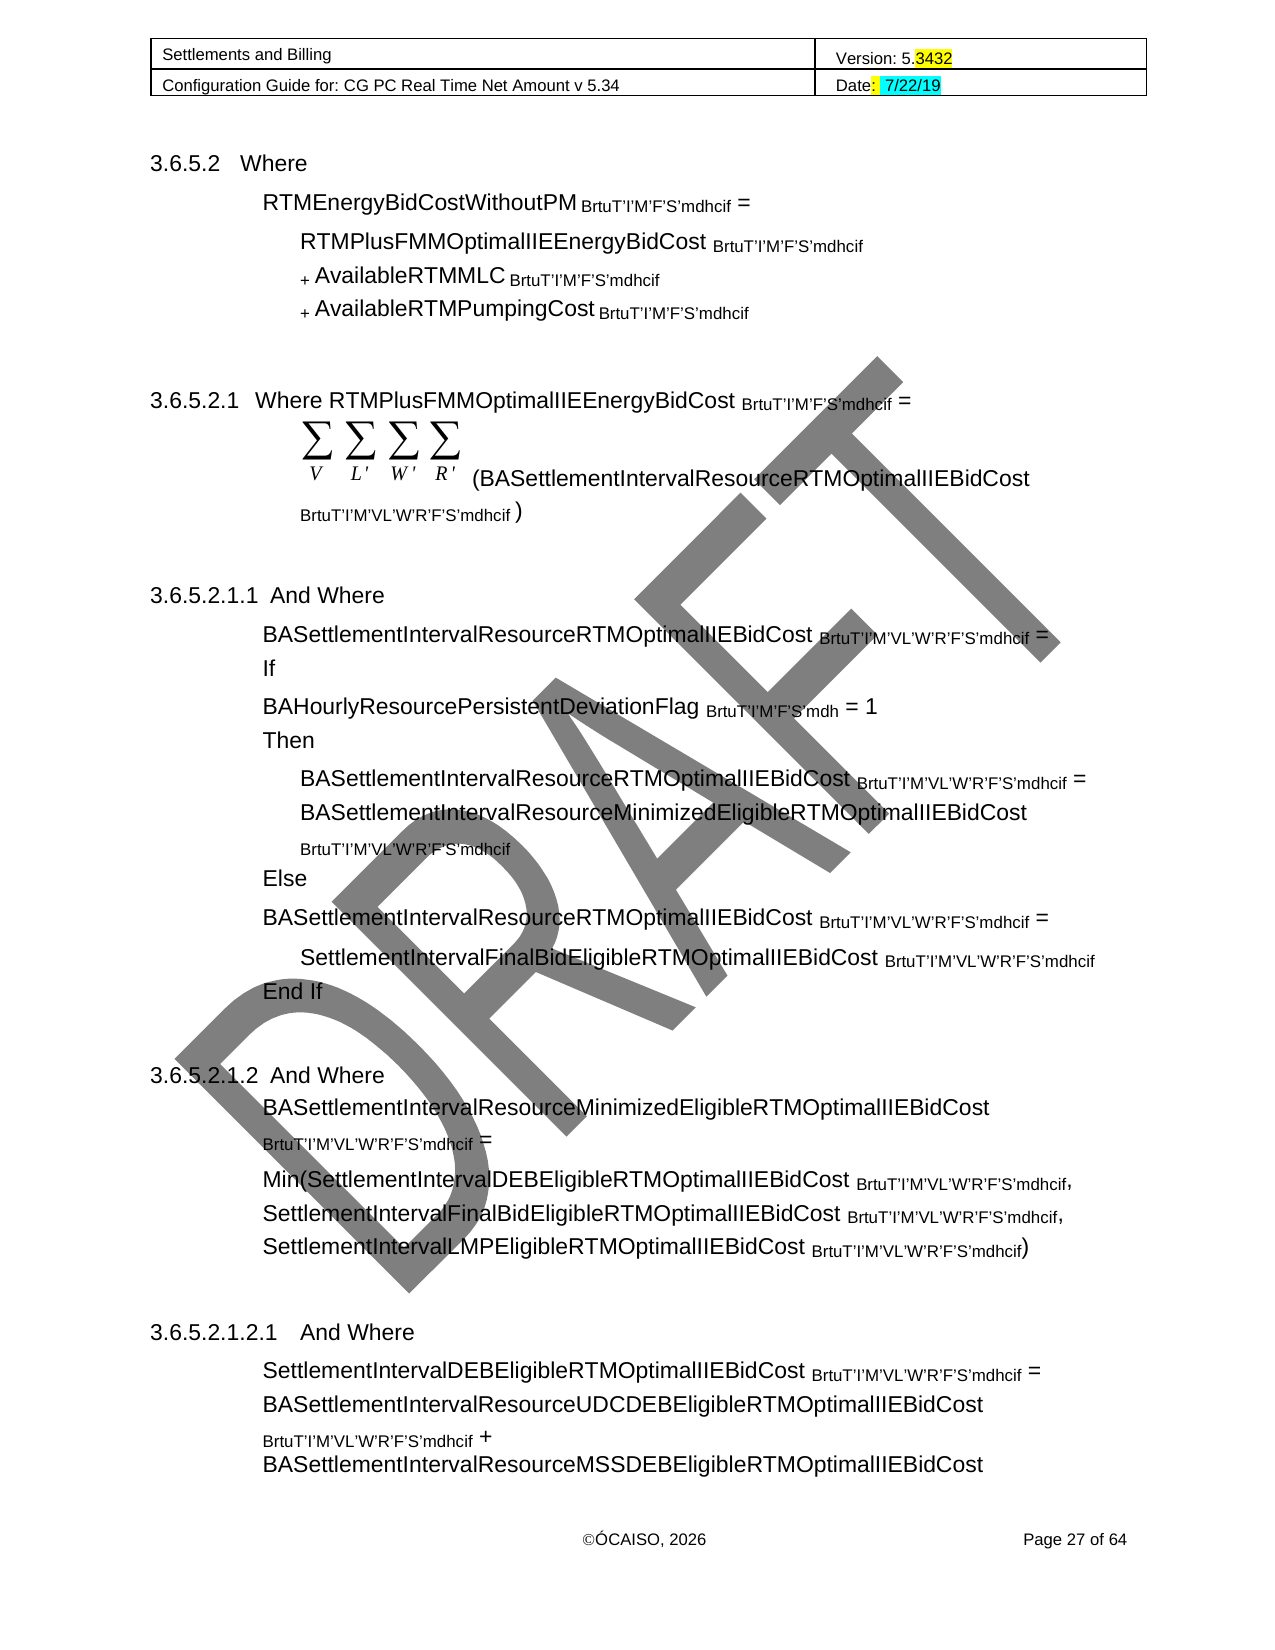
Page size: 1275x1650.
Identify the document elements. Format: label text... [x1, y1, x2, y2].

subtitle Where RTMPlusFMMOptimalIIEEnergyBidCost BrtuT’I’M’F’S’mdhcif = [150, 381, 1137, 414]
text BASettlementIntervalResourceRTMOptimalIIEBidCost BrtuT’I’M’VL’W’R’F’S’mdhcif = [300, 759, 1137, 793]
text RTMEnergyBidCostWithoutPM BrtuT’I’M’F’S’mdhcif = [262, 183, 1137, 216]
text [262, 1391, 1137, 1477]
subtitle And Where [150, 1318, 1137, 1345]
text BASettlementIntervalResourceRTMOptimalIIEBidCost BrtuT’I’M’VL’W’R’F’S’mdhcif = [262, 898, 1137, 932]
text End If [262, 978, 1137, 1004]
text BASettlementIntervalResourceMinimizedEligibleRTMOptimalIIEBidCost BrtuT’I’M’VL’W’R’F’S’mdhcif [300, 799, 1137, 859]
text Min(SettlementIntervalDEBEligibleRTMOptimalIIEBidCost BrtuT’I’M’VL’W’R’F’S’mdhcif, SettlementIntervalFinalBidEligibleRTMOptimalIIEBidCost BrtuT’I’M’VL’W’R’F’S’mdhcif, SettlementIntervalLMPEligibleRTMOptimalIIEBidCost BrtuT’I’M’VL’W’R’F’S’mdhcif) [262, 1160, 1137, 1261]
text BAHourlyResourcePersistentDeviationFlag BrtuT’I’M’F’S’mdh = 1 [262, 687, 1137, 721]
text (BASettlementIntervalResourceRTMOptimalIIEBidCost BrtuT’I’M’VL’W’R’F’S’mdhcif ) [300, 420, 1137, 524]
text SettlementIntervalDEBEligibleRTMOptimalIIEBidCost BrtuT’I’M’VL’W’R’F’S’mdhcif = [262, 1351, 1137, 1385]
subtitle And Where [150, 1062, 1137, 1088]
subtitle Where [150, 150, 1137, 176]
text SettlementIntervalFinalBidEligibleRTMOptimalIIEBidCost BrtuT’I’M’VL’W’R’F’S’mdhcif [300, 938, 1137, 971]
text If [262, 654, 1137, 681]
text Else [262, 865, 1137, 892]
subtitle And Where [150, 582, 1137, 608]
text BASettlementIntervalResourceRTMOptimalIIEBidCost BrtuT’I’M’VL’W’R’F’S’mdhcif = [262, 615, 1137, 648]
text RTMPlusFMMOptimalIIEEnergyBidCost BrtuT’I’M’F’S’mdhcif + AvailableRTMMLC BrtuT’I’M’F’S’mdhcif + AvailableRTMPumpingCost BrtuT’I’M’F’S’mdhcif [300, 222, 1137, 323]
text Then [262, 727, 1137, 753]
text BASettlementIntervalResourceMinimizedEligibleRTMOptimalIIEBidCost BrtuT’I’M’VL’W’R’F’S’mdhcif = [262, 1094, 1137, 1154]
